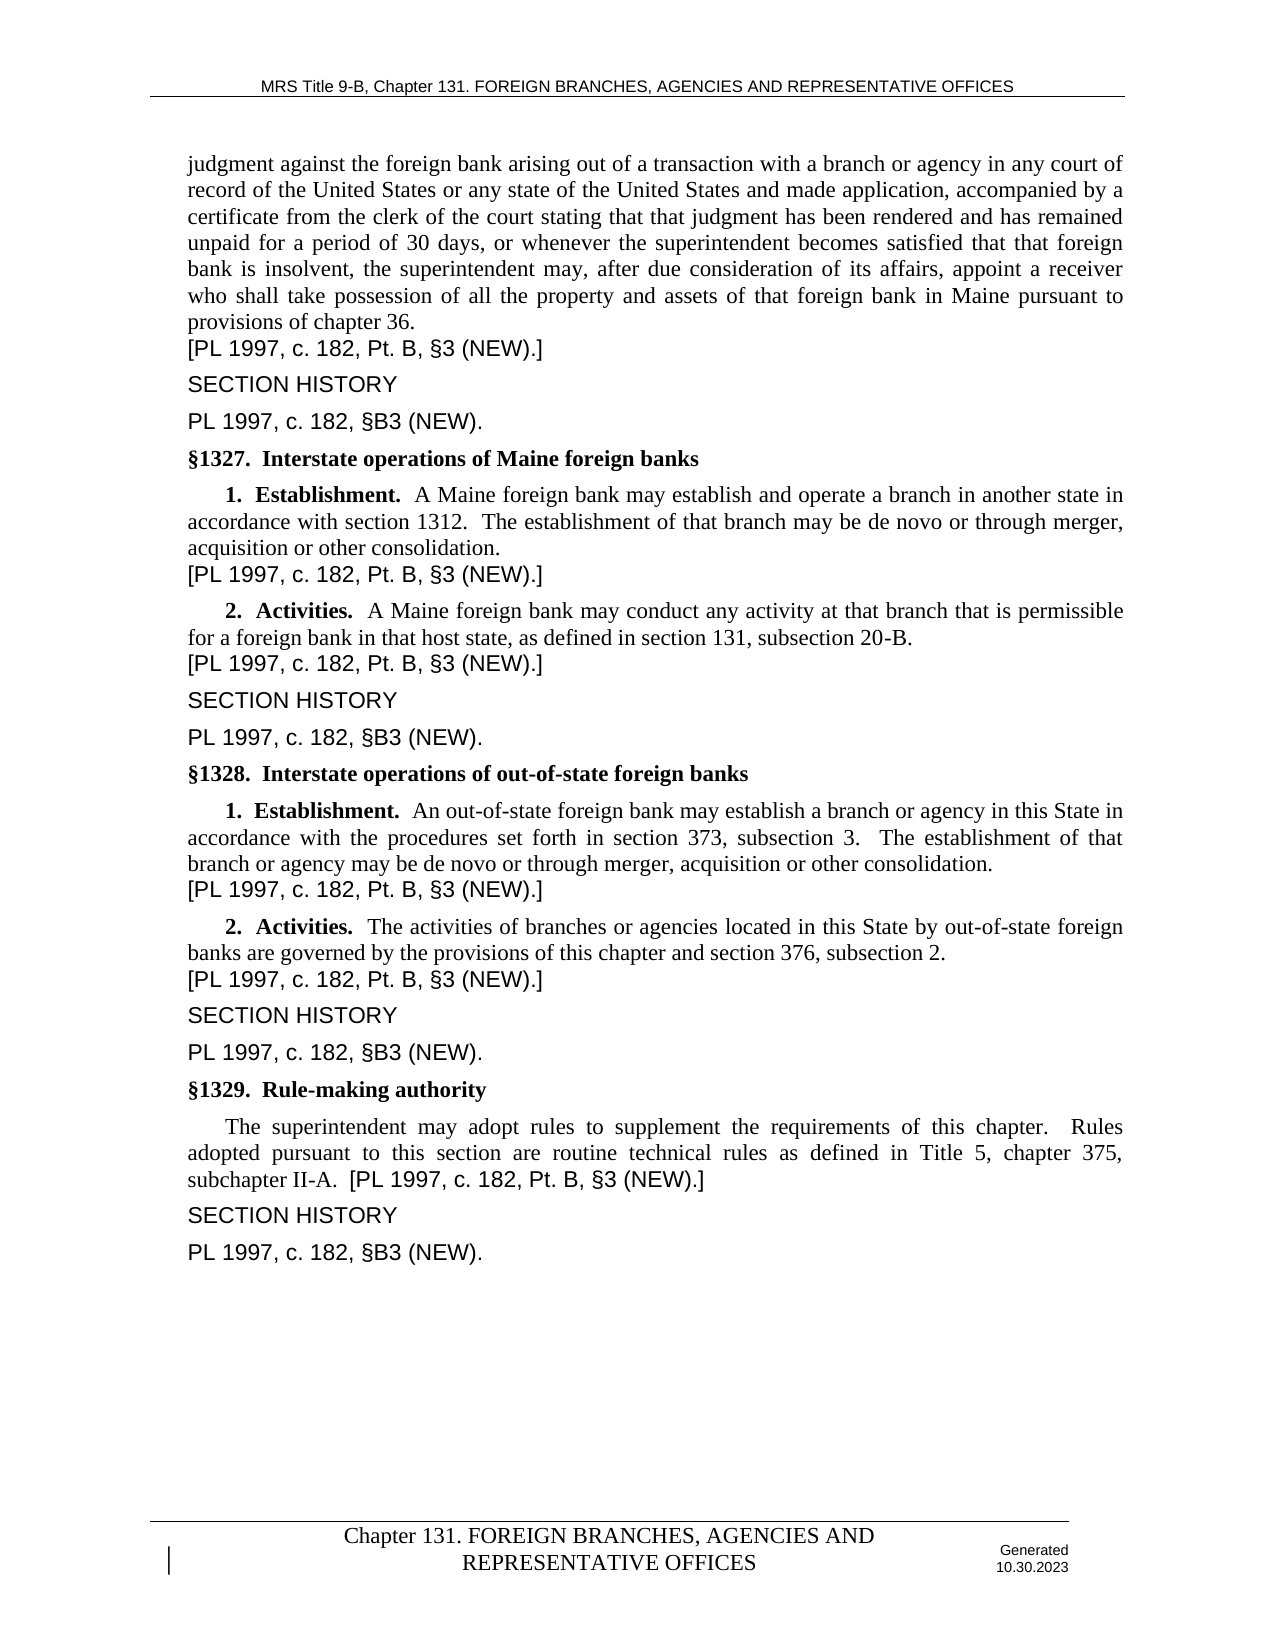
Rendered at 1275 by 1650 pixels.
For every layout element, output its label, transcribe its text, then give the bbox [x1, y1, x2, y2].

text [PL 1997, c. 182, Pt. B, §3 (NEW).] [187, 650, 1125, 676]
text SECTION HISTORY [187, 687, 1125, 713]
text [187, 150, 1125, 334]
text §1328. Interstate operations of out-of-state foreign banks [187, 760, 1125, 787]
text 1. Establishment. A Maine foreign bank may establish and operate a branch in another state in accordance with section 1312. The establishment of that branch may be de novo or through merger, acquisition or other consolidation. [187, 482, 1125, 561]
text [PL 1997, c. 182, Pt. B, §3 (NEW).] [187, 561, 1125, 587]
text PL 1997, c. 182, §B3 (NEW). [187, 408, 1125, 434]
text PL 1997, c. 182, §B3 (NEW). [187, 1239, 1125, 1266]
text [PL 1997, c. 182, Pt. B, §3 (NEW).] [187, 334, 1125, 361]
text SECTION HISTORY [187, 1002, 1125, 1029]
text §1329. Rule-making authority [187, 1076, 1125, 1102]
text 2. Activities. The activities of branches or agencies located in this State by out-of-state foreign banks are governed by the provisions of this chapter and section 376, subsection 2. [187, 913, 1125, 966]
text SECTION HISTORY [187, 371, 1125, 398]
text 2. Activities. A Maine foreign bank may conduct any activity at that branch that is permissible for a foreign bank in that host state, as defined in section 131, subsection 20‑B. [187, 597, 1125, 650]
text §1327. Interstate operations of Maine foreign banks [187, 445, 1125, 471]
text 1. Establishment. An out-of-state foreign bank may establish a branch or agency in this State in accordance with the procedures set forth in section 373, subsection 3. The establishment of that branch or agency may be de novo or through merger, acquisition or other consolidation. [187, 797, 1125, 876]
text [PL 1997, c. 182, Pt. B, §3 (NEW).] [187, 966, 1125, 992]
text The superintendent may adopt rules to supplement the requirements of this chapter. Rules adopted pursuant to this section are routine technical rules as defined in Title 5, chapter 375, subchapter II‑A. [PL 1997, c. 182, Pt. B, §3 (NEW).] [187, 1113, 1125, 1192]
text PL 1997, c. 182, §B3 (NEW). [187, 724, 1125, 750]
text [PL 1997, c. 182, Pt. B, §3 (NEW).] [187, 876, 1125, 903]
text SECTION HISTORY [187, 1202, 1125, 1229]
text PL 1997, c. 182, §B3 (NEW). [187, 1039, 1125, 1066]
